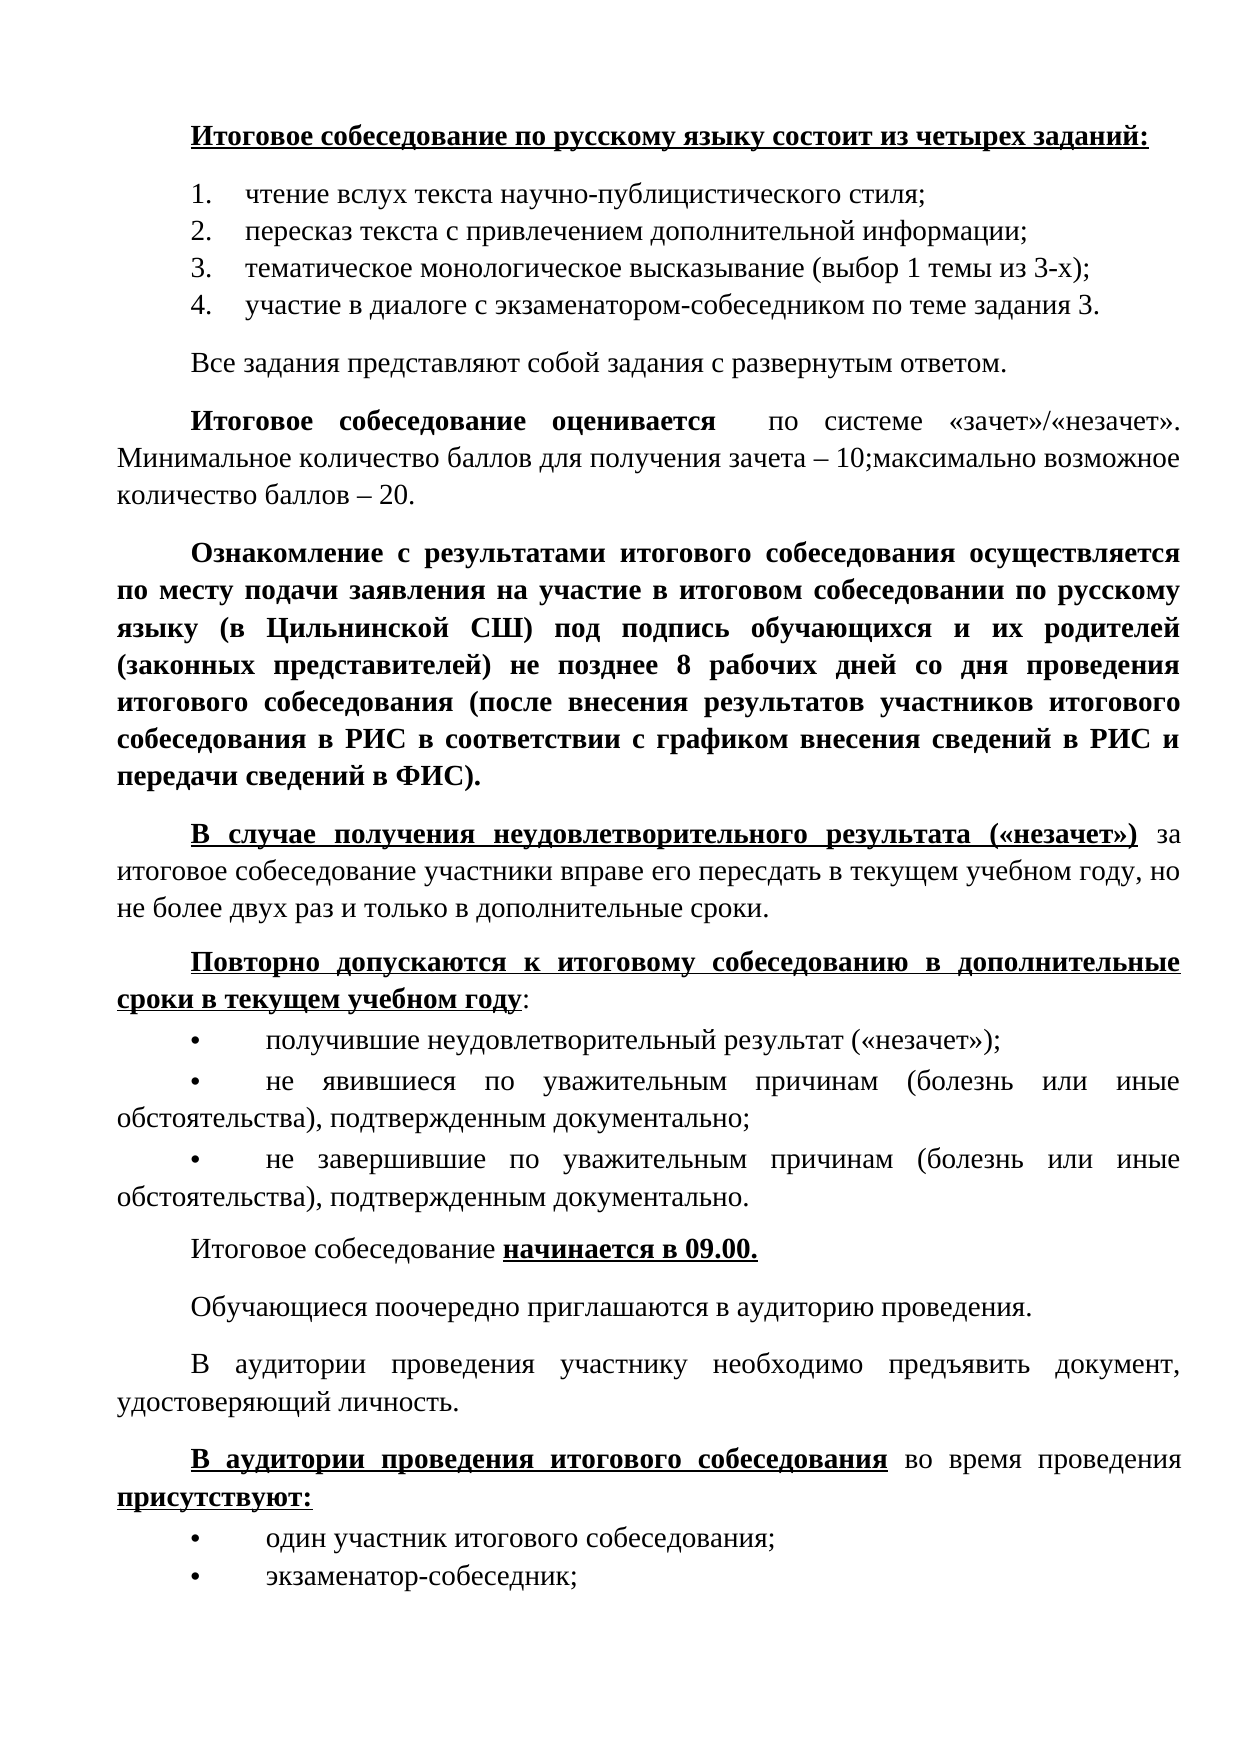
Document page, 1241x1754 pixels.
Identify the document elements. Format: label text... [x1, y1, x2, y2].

list экзаменатор-собеседник; [117, 1558, 1181, 1592]
text Итоговое собеседование по русскому языку состоит из четырех заданий: [117, 118, 1181, 152]
list не явившиеся по уважительным причинам (болезнь или иные обстоятельства), подтвержденным документально; [117, 1063, 1181, 1134]
text В случае получения неудовлетворительного результата («незачет») за итоговое собеседование участники вправе его пересдать в текущем учебном году, но не более двух раз и только в дополнительные сроки. [117, 816, 1181, 924]
text Обучающиеся поочередно приглашаются в аудиторию проведения. [117, 1289, 1181, 1322]
list получившие неудовлетворительный результат («незачет»); [117, 1022, 1181, 1055]
list один участник итогового собеседования; [117, 1521, 1181, 1554]
text Итоговое собеседование начинается в 09.00. [117, 1231, 1181, 1264]
text В аудитории проведения участнику необходимо предъявить документ, удостоверяющий личность. [117, 1346, 1181, 1417]
list не завершившие по уважительным причинам (болезнь или иные обстоятельства), подтвержденным документально. [117, 1141, 1181, 1212]
list пересказ текста с привлечением дополнительной информации; [190, 213, 1181, 247]
list чтение вслух текста научно-публицистического стиля; [190, 176, 1181, 209]
list участие в диалоге с экзаменатором-собеседником по теме задания 3. [190, 287, 1181, 321]
text Ознакомление с результатами итогового собеседования осуществляется по месту подачи заявления на участие в итоговом собеседовании по русскому языку (в Цильнинской СШ) под подпись обучающихся и их родителей (законных представителей) не позднее 8 рабочих дней со дня проведения итогового собеседования (после внесения результатов участников итогового собеседования в РИС в соответствии с графиком внесения сведений в РИС и передачи сведений в ФИС). [117, 535, 1181, 792]
text В аудитории проведения итогового собеседования во время проведения присутствуют: [117, 1441, 1182, 1513]
text Итоговое собеседование оценивается по системе «зачет»/«незачет». Минимальное количество баллов для получения зачета – 10;максимально возможное количество баллов – 20. [117, 403, 1181, 511]
list тематическое монологическое высказывание (выбор 1 темы из 3-х); [190, 250, 1181, 284]
text Повторно допускаются к итоговому собеседованию в дополнительные сроки в текущем учебном году: [117, 944, 1181, 1014]
text Все задания представляют собой задания с развернутым ответом. [190, 345, 1181, 379]
